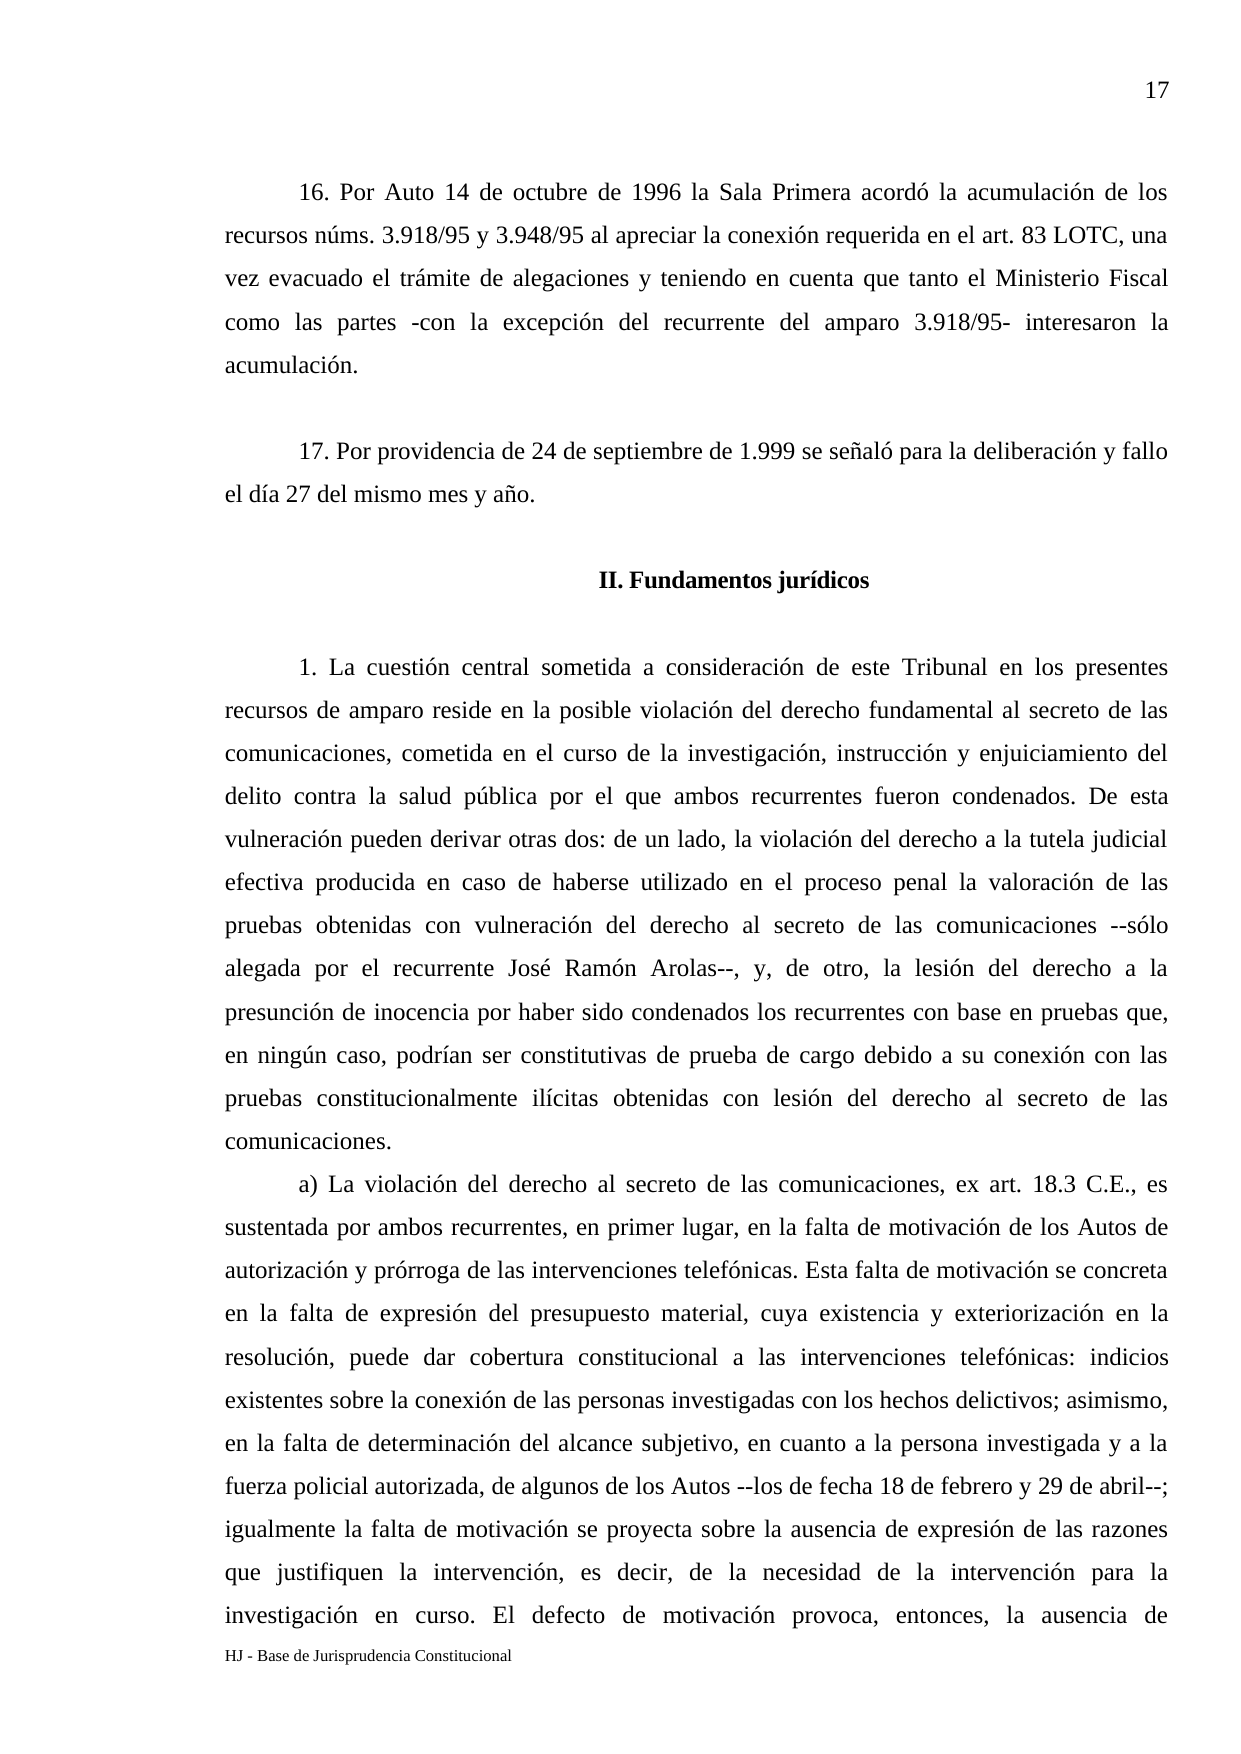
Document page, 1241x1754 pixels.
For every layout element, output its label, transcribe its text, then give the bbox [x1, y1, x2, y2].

text 16. Por Auto 14 de octubre de 1996 la Sala Primera acordó la acumulación de los recursos núms. 3.918/95 y 3.948/95 al apreciar la conexión requerida en el art. 83 LOTC, una vez evacuado el trámite de alegaciones y teniendo en cuenta que tanto el Ministerio Fiscal como las partes -con la excepción del recurrente del amparo 3.918/95- interesaron la acumulación. [224, 177, 1169, 378]
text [224, 1169, 1169, 1629]
subtitle II. Fundamentos jurídicos [224, 565, 1169, 594]
text 17. Por providencia de 24 de septiembre de 1.999 se señaló para la deliberación y fallo el día 27 del mismo mes y año. [224, 436, 1169, 508]
text 1. La cuestión central sometida a consideración de este Tribunal en los presentes recursos de amparo reside en la posible violación del derecho fundamental al secreto de las comunicaciones, cometida en el curso de la investigación, instrucción y enjuiciamiento del delito contra la salud pública por el que ambos recurrentes fueron condenados. De esta vulneración pueden derivar otras dos: de un lado, la violación del derecho a la tutela judicial efectiva producida en caso de haberse utilizado en el proceso penal la valoración de las pruebas obtenidas con vulneración del derecho al secreto de las comunicaciones --sólo alegada por el recurrente José Ramón Arolas--, y, de otro, la lesión del derecho a la presunción de inocencia por haber sido condenados los recurrentes con base en pruebas que, en ningún caso, podrían ser constitutivas de prueba de cargo debido a su conexión con las pruebas constitucionalmente ilícitas obtenidas con lesión del derecho al secreto de las comunicaciones. [224, 652, 1169, 1155]
